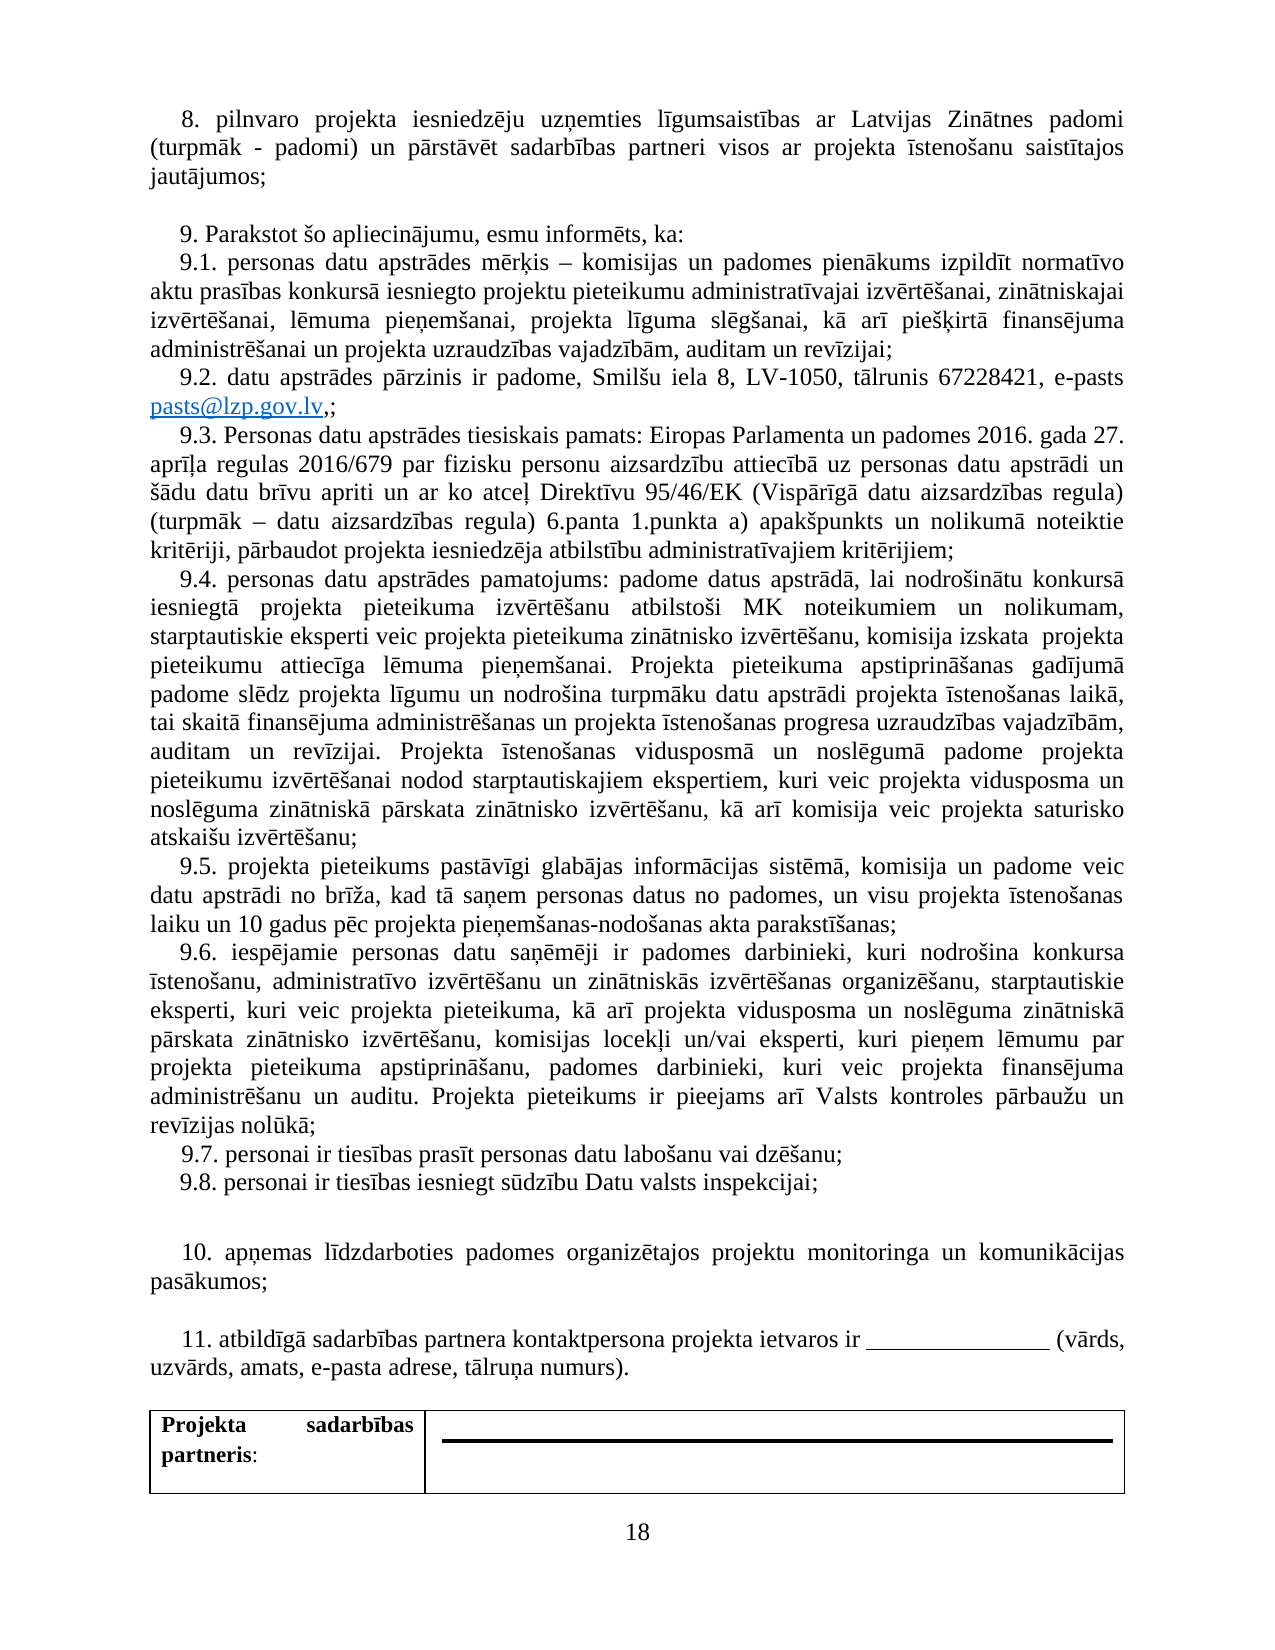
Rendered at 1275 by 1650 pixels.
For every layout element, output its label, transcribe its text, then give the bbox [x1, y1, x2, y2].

text 9.8. personai ir tiesības iesniegt sūdzību Datu valsts inspekcijai; [150, 1167, 1125, 1196]
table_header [426, 1411, 1124, 1493]
text 10. apņemas līdzdarboties padomes organizētajos projektu monitoringa un komunikācijas pasākumos; [150, 1237, 1125, 1295]
text 9.6. iespējamie personas datu saņēmēji ir padomes darbinieki, kuri nodrošina konkursa īstenošanu, administratīvo izvērtēšanu un zinātniskās izvērtēšanas organizēšanu, starptautiskie eksperti, kuri veic projekta pieteikuma, kā arī projekta vidusposma un noslēguma zinātniskā pārskata zinātnisko izvērtēšanu, komisijas locekļi un/vai eksperti, kuri pieņem lēmumu par projekta pieteikuma apstiprināšanu, padomes darbinieki, kuri veic projekta finansējuma administrēšanu un auditu. Projekta pieteikums ir pieejams arī Valsts kontroles pārbaužu un revīzijas nolūkā; [150, 937, 1125, 1139]
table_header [151, 1411, 424, 1493]
text 9.4. personas datu apstrādes pamatojums: padome datus apstrādā, lai nodrošinātu konkursā iesniegtā projekta pieteikuma izvērtēšanu atbilstoši MK noteikumiem un nolikumam, starptautiskie eksperti veic projekta pieteikuma zinātnisko izvērtēšanu, komisija izskata projekta pieteikumu attiecīga lēmuma pieņemšanai. Projekta pieteikuma apstiprināšanas gadījumā padome slēdz projekta līgumu un nodrošina turpmāku datu apstrādi projekta īstenošanas laikā, tai skaitā finansējuma administrēšanas un projekta īstenošanas progresa uzraudzības vajadzībām, auditam un revīzijai. Projekta īstenošanas vidusposmā un noslēgumā padome projekta pieteikumu izvērtēšanai nodod starptautiskajiem ekspertiem, kuri veic projekta vidusposma un noslēguma zinātniskā pārskata zinātnisko izvērtēšanu, kā arī komisija veic projekta saturisko atskaišu izvērtēšanu; [150, 564, 1125, 851]
text 8. pilnvaro projekta iesniedzēju uzņemties līgumsaistības ar Latvijas Zinātnes padomi (turpmāk - padomi) un pārstāvēt sadarbības partneri visos ar projekta īstenošanu saistītajos jautājumos; [150, 104, 1125, 190]
text 9.7. personai ir tiesības prasīt personas datu labošanu vai dzēšanu; [181, 1139, 1125, 1167]
text 9.1. personas datu apstrādes mērķis – komisijas un padomes pienākums izpildīt normatīvo aktu prasības konkursā iesniegto projektu pieteikumu administratīvajai izvērtēšanai, zinātniskajai izvērtēšanai, lēmuma pieņemšanai, projekta līguma slēgšanai, kā arī piešķirtā finansējuma administrēšanai un projekta uzraudzības vajadzībām, auditam un revīzijai; [150, 247, 1125, 362]
text 11. atbildīgā sadarbības partnera kontaktpersona projekta ietvaros ir (vārds, uzvārds, amats, e-pasta adrese, tālruņa numurs). [150, 1324, 1125, 1381]
text 9.5. projekta pieteikums pastāvīgi glabājas informācijas sistēmā, komisija un padome veic datu apstrādi no brīža, kad tā saņem personas datus no padomes, un visu projekta īstenošanas laiku un 10 gadus pēc projekta pieņemšanas-nodošanas akta parakstīšanas; [150, 851, 1125, 937]
text 9.2. datu apstrādes pārzinis ir padome, Smilšu iela 8, LV-1050, tālrunis 67228421, e-pasts pasts@lzp.gov.lv,; [150, 362, 1125, 420]
text 9. Parakstot šo apliecinājumu, esmu informēts, ka: [179, 219, 1125, 247]
text 9.3. Personas datu apstrādes tiesiskais pamats: Eiropas Parlamenta un padomes 2016. gada 27. aprīļa regulas 2016/679 par fizisku personu aizsardzību attiecībā uz personas datu apstrādi un šādu datu brīvu apriti un ar ko atceļ Direktīvu 95/46/EK (Vispārīgā datu aizsardzības regula) (turpmāk – datu aizsardzības regula) 6.panta 1.punkta a) apakšpunkts un nolikumā noteiktie kritēriji, pārbaudot projekta iesniedzēja atbilstību administratīvajiem kritērijiem; [150, 420, 1125, 564]
